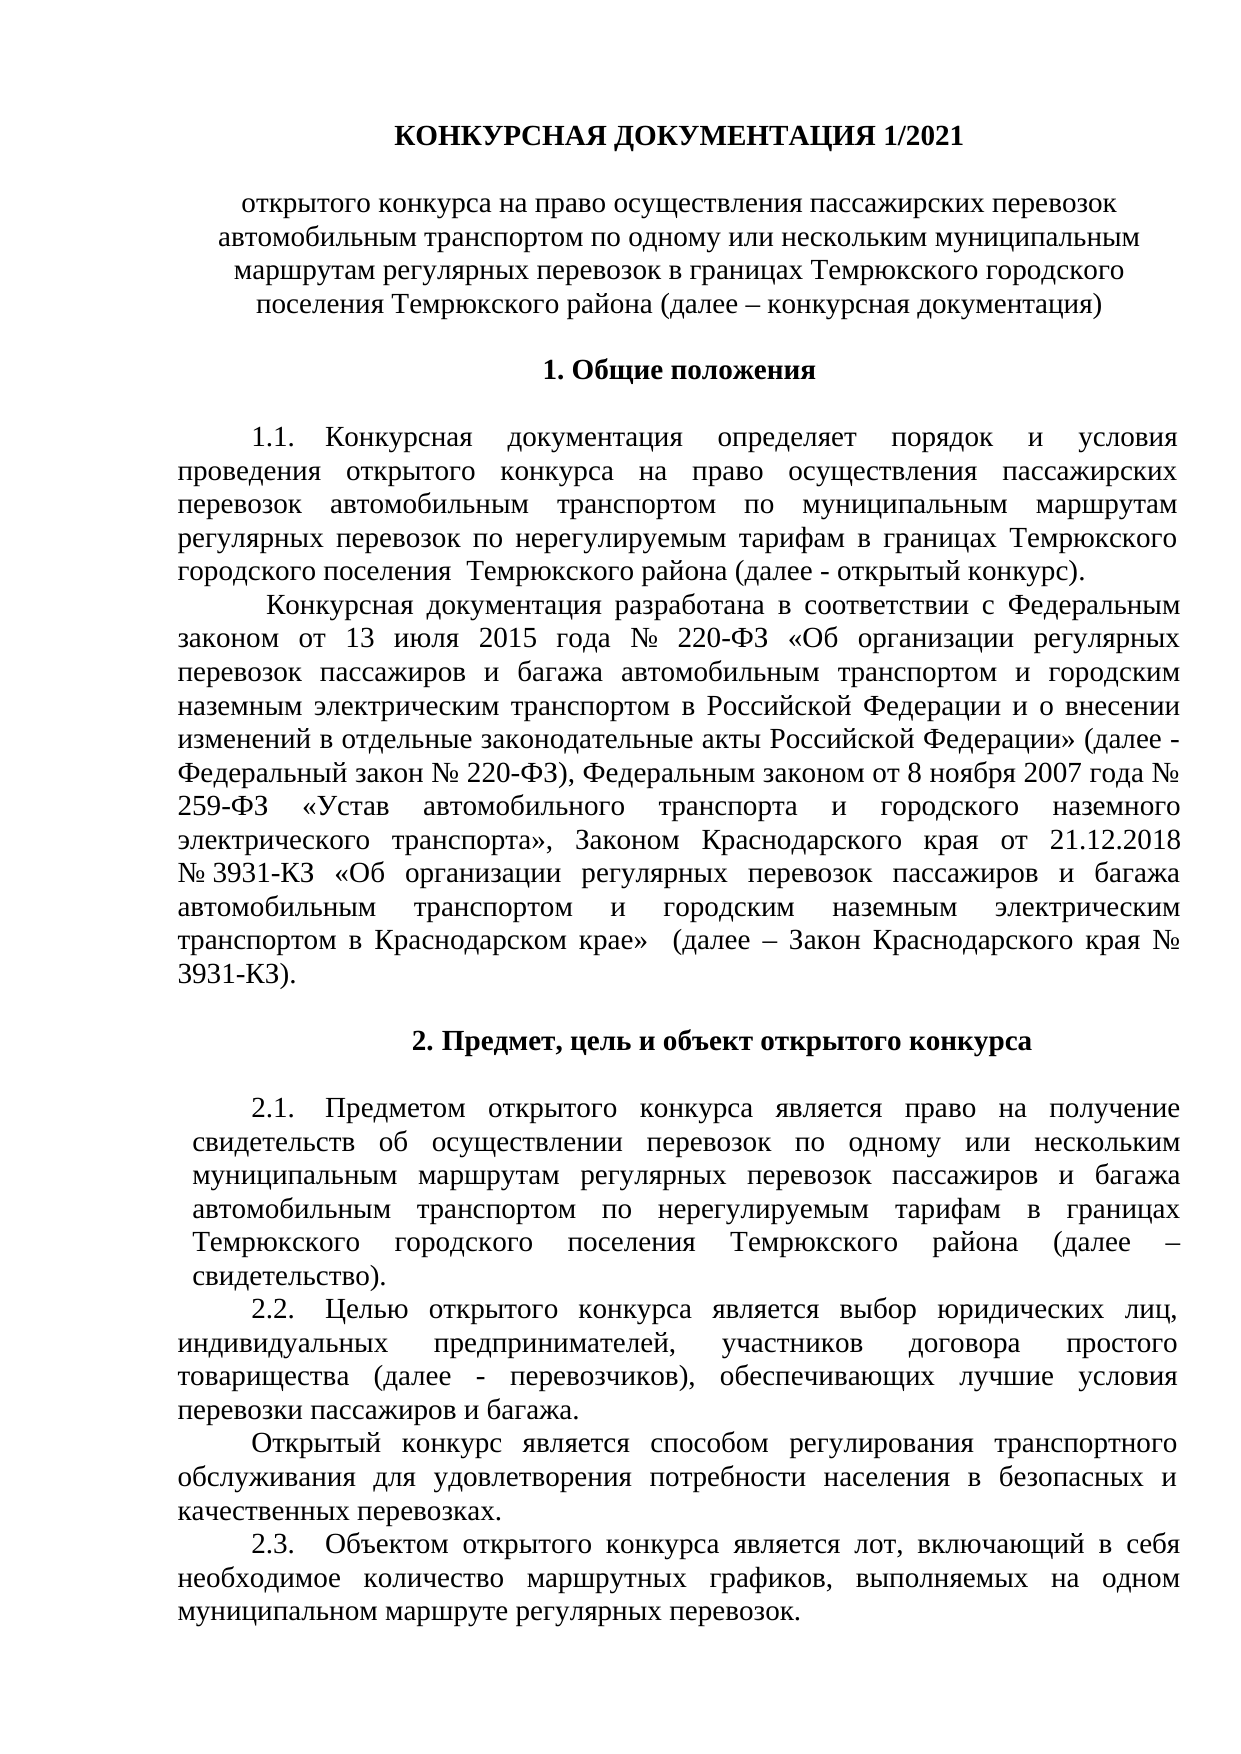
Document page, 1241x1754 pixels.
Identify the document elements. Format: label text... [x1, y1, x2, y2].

list Конкурсная документация определяет порядок и условия проведения открытого конкурса на право осуществления пассажирских перевозок автомобильным транспортом по муниципальным маршрутам регулярных перевозок по нерегулируемым тарифам в границах Темрюкского городского поселения Темрюкского района (далее - открытый конкурс). [177, 419, 1178, 587]
list Предмет, цель и объект открытого конкурса [266, 1023, 1178, 1057]
text 1. Общие положения [177, 352, 1181, 386]
list Объектом открытого конкурса является лот, включающий в себя необходимое количество маршрутных графиков, выполняемых на одном муниципальном маршруте регулярных перевозок. [177, 1526, 1181, 1627]
text КОНКУРСНАЯ ДОКУМЕНТАЦИЯ 1/2021 [177, 118, 1181, 152]
text Открытый конкурс является способом регулирования транспортного обслуживания для удовлетворения потребности населения в безопасных и качественных перевозках. [177, 1426, 1178, 1526]
list Целью открытого конкурса является выбор юридических лиц, индивидуальных предпринимателей, участников договора простого товарищества (далее - перевозчиков), обеспечивающих лучшие условия перевозки пассажиров и багажа. [177, 1291, 1178, 1426]
text Конкурсная документация разработана в соответствии с Федеральным законом от 13 июля 2015 года № 220-ФЗ «Об организации регулярных перевозок пассажиров и багажа автомобильным транспортом и городским наземным электрическим транспортом в Российской Федерации и о внесении изменений в отдельные законодательные акты Российской Федерации» (далее - Федеральный закон № 220-ФЗ), Федеральным законом от 8 ноября 2007 года № 259-ФЗ «Устав автомобильного транспорта и городского наземного электрического транспорта», Законом Краснодарского края от 21.12.2018 № 3931-КЗ «Об организации регулярных перевозок пассажиров и багажа автомобильным транспортом и городским наземным электрическим транспортом в Краснодарском крае» (далее – Закон Краснодарского края № 3931-КЗ). [177, 587, 1181, 989]
text открытого конкурса на право осуществления пассажирских перевозок автомобильным транспортом по одному или нескольким муниципальным маршрутам регулярных перевозок в границах Темрюкского городского поселения Темрюкского района (далее – конкурсная документация) [177, 185, 1181, 319]
list Предметом открытого конкурса является право на получение свидетельств об осуществлении перевозок по одному или нескольким муниципальным маршрутам регулярных перевозок пассажиров и багажа автомобильным транспортом по нерегулируемым тарифам в границах Темрюкского городского поселения Темрюкского района (далее – свидетельство). [192, 1090, 1181, 1291]
